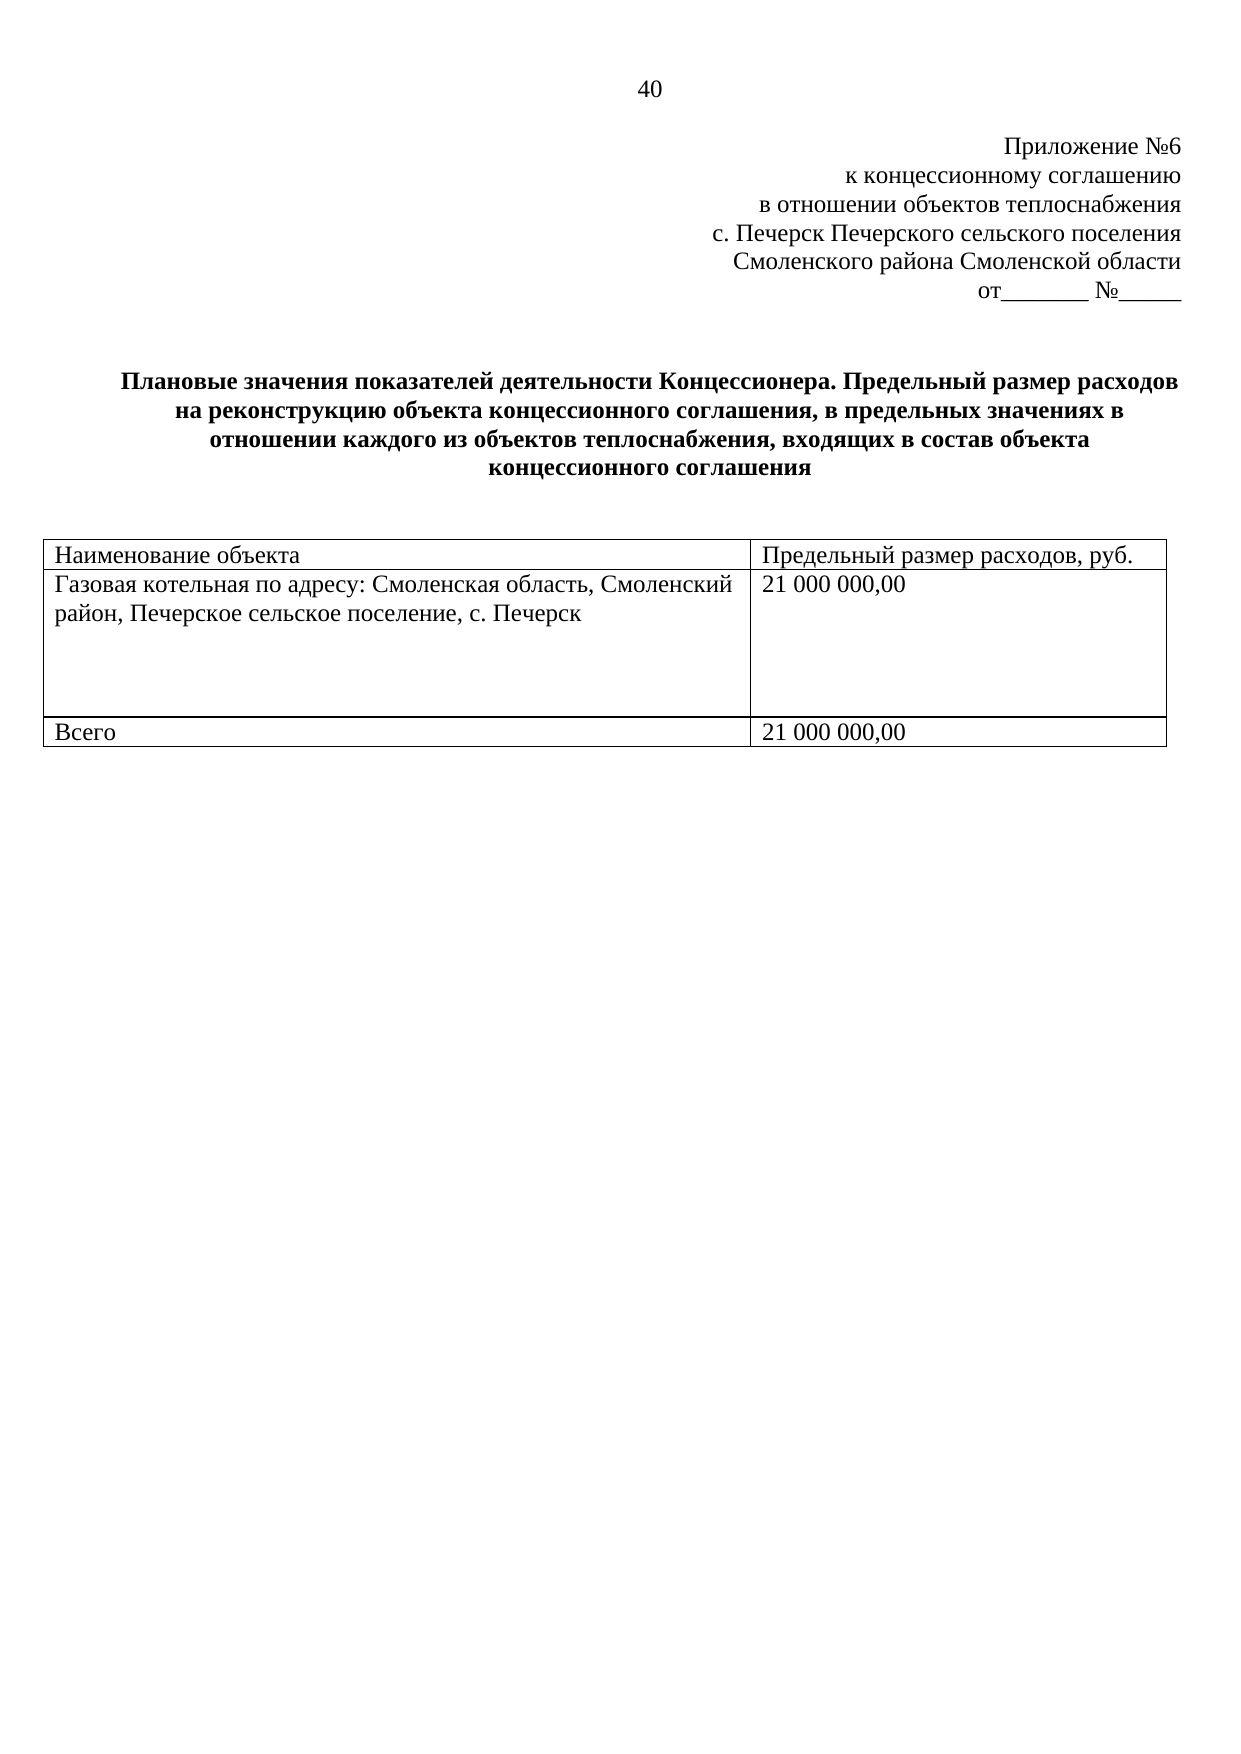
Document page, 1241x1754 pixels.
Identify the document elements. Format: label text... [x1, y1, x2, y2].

table_cell 21 000 000,00 [751, 718, 1166, 746]
text к концессионному соглашению [118, 160, 1181, 189]
text с. Печерск Печерского сельского поселения [162, 218, 1181, 246]
table_header Предельный размер расходов, руб. [751, 540, 1166, 568]
text от_______ №_____ [118, 275, 1181, 304]
text Смоленского района Смоленской области [162, 246, 1181, 275]
table_cell Газовая котельная по адресу: Смоленская область, Смоленский район, Печерское сельское поселение, с. Печерск [44, 570, 750, 716]
text Приложение №6 [118, 131, 1181, 160]
table_cell 21 000 000,00 [751, 570, 1166, 716]
table_header Наименование объекта [44, 540, 750, 568]
table_cell Всего [44, 718, 750, 746]
text в отношении объектов теплоснабжения [162, 189, 1181, 218]
text Плановые значения показателей деятельности Концессионера. Предельный размер расходов на реконструкцию объекта концессионного соглашения, в предельных значениях в отношении каждого из объектов теплоснабжения, входящих в состав объекта концессионного соглашения [118, 366, 1181, 481]
